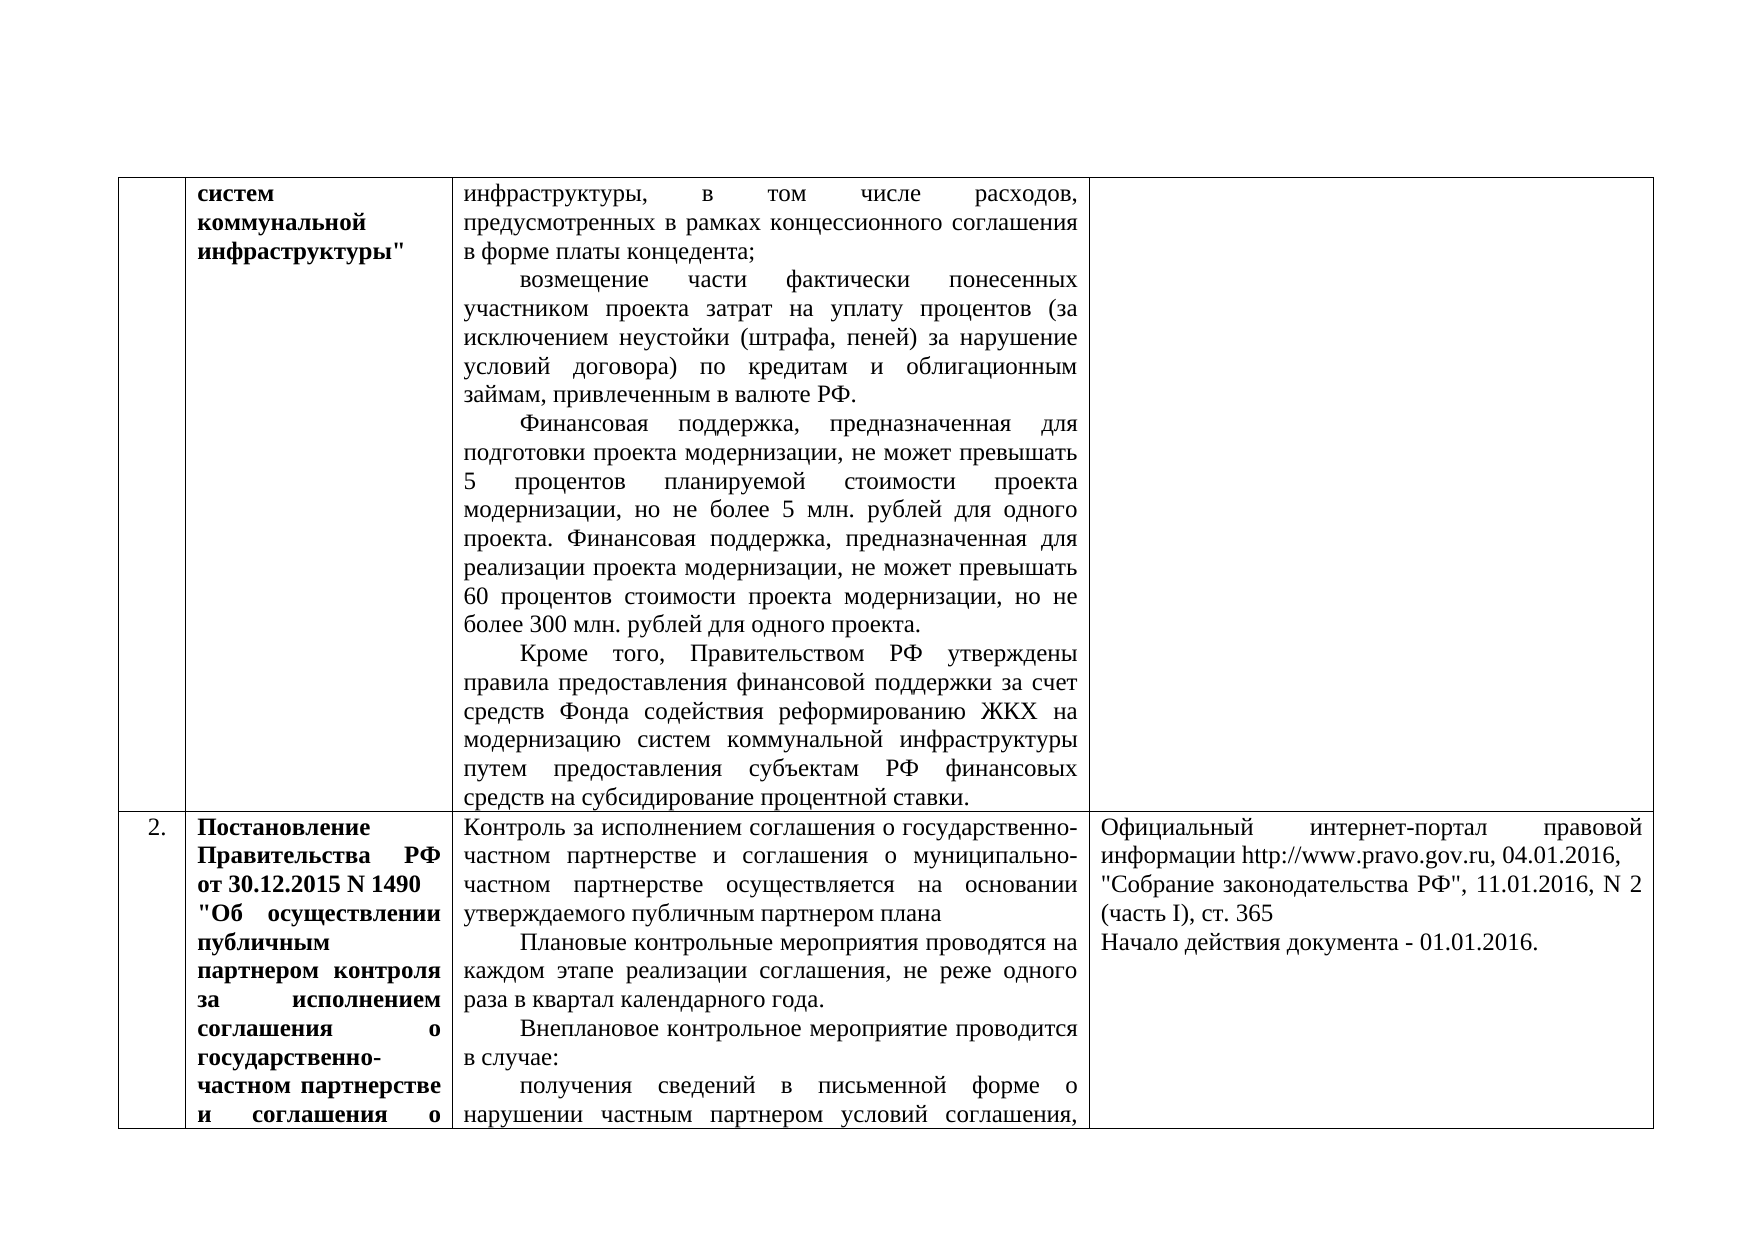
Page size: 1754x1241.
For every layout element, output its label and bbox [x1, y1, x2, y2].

table_cell [453, 178, 1089, 811]
table_cell [1090, 178, 1653, 811]
table_cell [1090, 812, 1653, 1128]
table_cell [186, 812, 452, 1128]
table_cell [119, 812, 185, 1128]
table_cell [186, 178, 452, 811]
table_cell [453, 812, 1089, 1128]
table_cell [119, 178, 185, 811]
